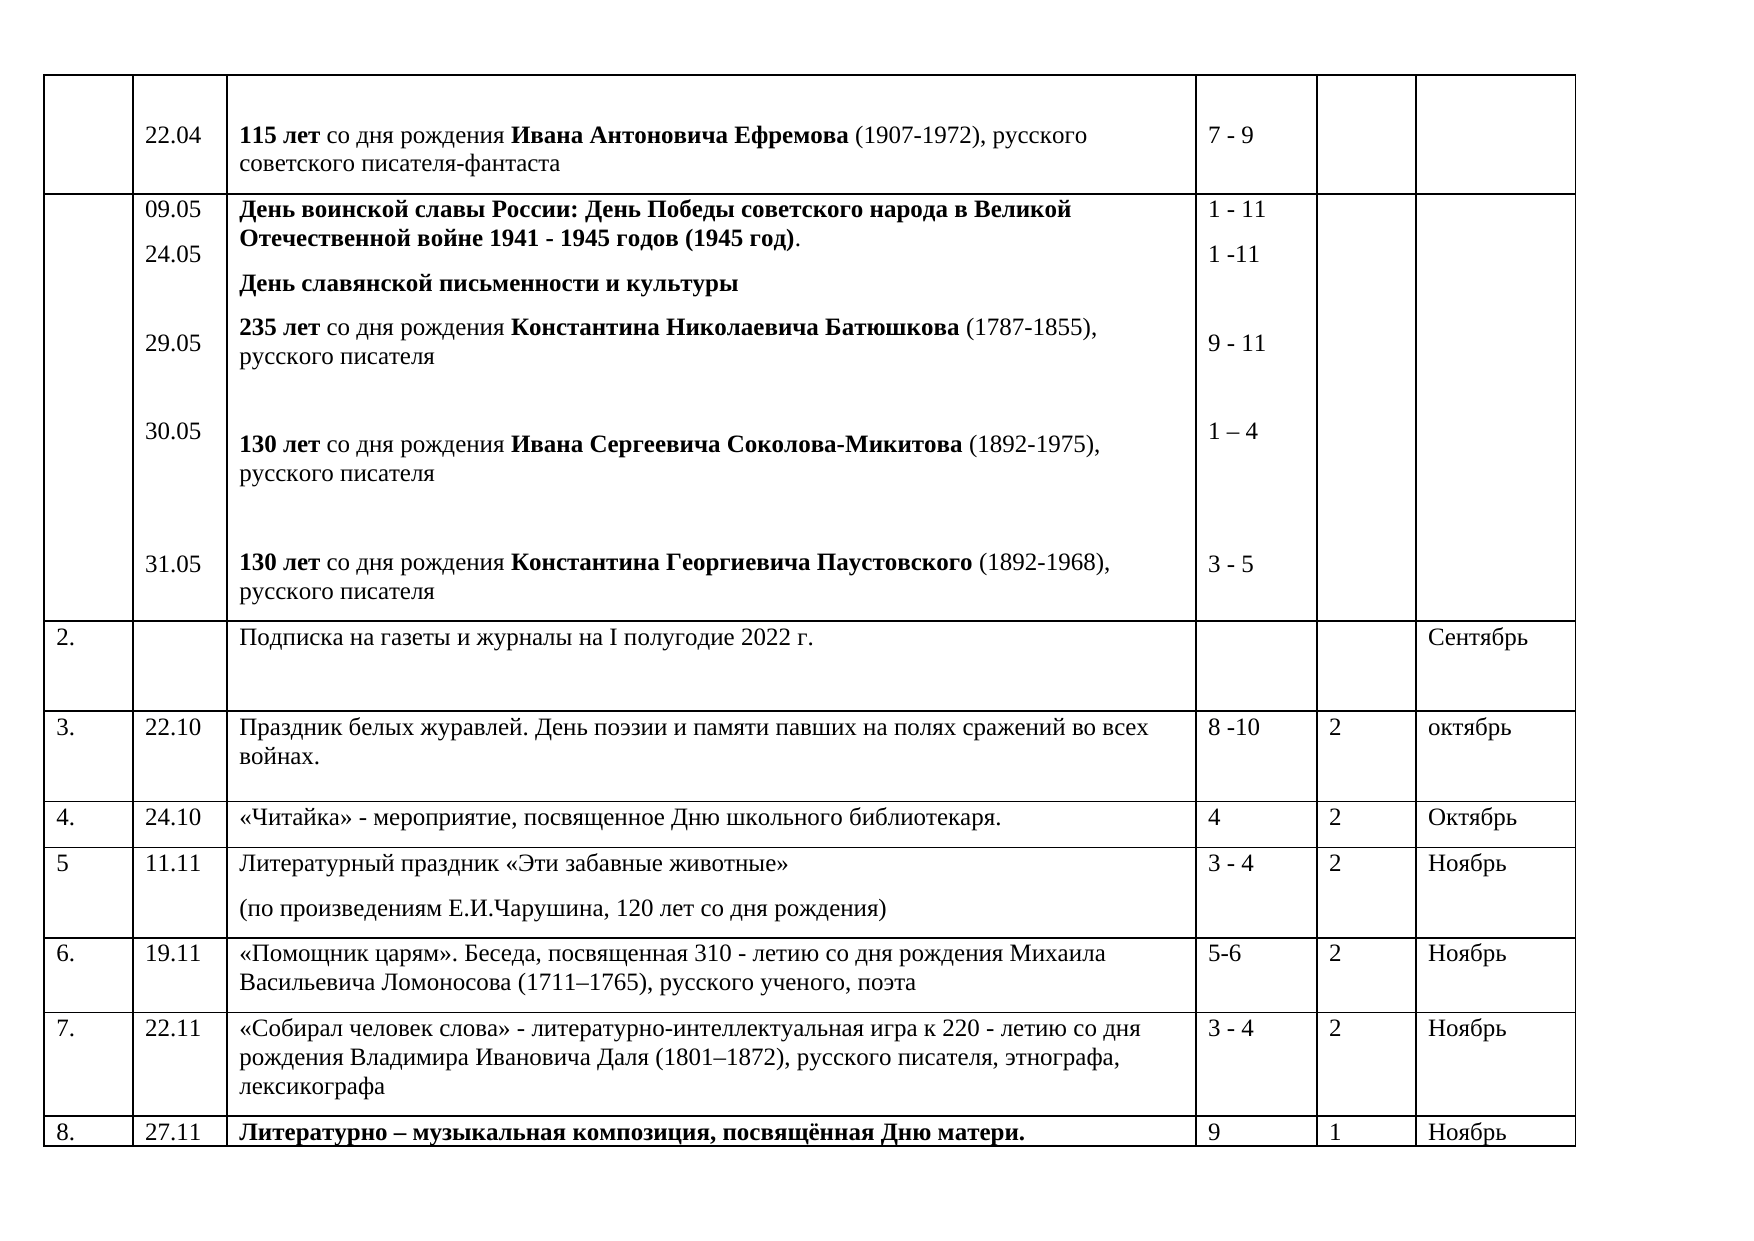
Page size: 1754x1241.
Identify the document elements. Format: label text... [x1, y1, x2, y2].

table_cell Октябрь [1417, 802, 1575, 847]
table_cell [1197, 622, 1316, 710]
table_cell 2 [1318, 802, 1415, 847]
table_cell 19.11 [134, 939, 226, 1012]
table_cell «Помощник царям». Беседа, посвященная 310 - летию со дня рождения Михаила Васильевича Ломоносова (1711–1765), русского ученого, поэта [228, 939, 1195, 1012]
table_cell Праздник белых журавлей. День поэзии и памяти павших на полях сражений во всех войнах. [228, 712, 1195, 801]
table_cell 3 - 4 [1197, 848, 1316, 937]
table_cell 24.10 [134, 802, 226, 847]
table_cell 2. [45, 622, 132, 710]
table_cell Ноябрь [1417, 1013, 1575, 1115]
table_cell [134, 76, 226, 193]
table_cell 6. [45, 939, 132, 1012]
table_cell 3 - 4 [1197, 1013, 1316, 1115]
table_cell [1318, 195, 1415, 620]
table_cell 1 [1318, 1117, 1415, 1145]
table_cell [228, 76, 1195, 193]
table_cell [228, 1117, 1195, 1145]
table_cell 8. [45, 1117, 132, 1145]
table_cell Сентябрь [1417, 622, 1575, 710]
table_cell 09.05 24.05 29.05 30.05 31.05 [134, 195, 226, 620]
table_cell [1197, 76, 1316, 193]
table_cell 2 [1318, 1013, 1415, 1115]
table_cell «Читайка» - мероприятие, посвященное Дню школьного библиотекаря. [228, 802, 1195, 847]
table_cell Ноябрь [1417, 1117, 1575, 1145]
table_cell 27.11 [134, 1117, 226, 1145]
table_cell [1318, 76, 1415, 193]
table_cell 5 [45, 848, 132, 937]
table_cell [45, 76, 132, 193]
table_cell Литературный праздник «Эти забавные животные» (по произведениям Е.И.Чарушина, 120 лет со дня рождения) [228, 848, 1195, 937]
table_cell 5-6 [1197, 939, 1316, 1012]
table_cell 11.11 [134, 848, 226, 937]
table_cell 22.11 [134, 1013, 226, 1115]
table_cell [134, 622, 226, 710]
table_cell 3. [45, 712, 132, 801]
table_cell 4. [45, 802, 132, 847]
table_cell 8 -10 [1197, 712, 1316, 801]
table_cell 9 [1197, 1117, 1316, 1145]
table_cell 2 [1318, 939, 1415, 1012]
table_cell 1 - 11 1 -11 9 - 11 1 – 4 3 - 5 [1197, 195, 1316, 620]
table_cell Ноябрь [1417, 848, 1575, 937]
table_cell 2 [1318, 712, 1415, 801]
table_cell октябрь [1417, 712, 1575, 801]
table_cell День воинской славы России: День Победы советского народа в Великой Отечественной войне 1941 - 1945 годов (1945 год). День славянской письменности и культуры 235 лет со дня рождения Константина Николаевича Батюшкова (1787-1855), русского писателя 130 лет со дня рождения Ивана Сергеевича Соколова-Микитова (1892-1975), русского писателя 130 лет со дня рождения Константина Георгиевича Паустовского (1892-1968), русского писателя [228, 195, 1195, 620]
table_cell [45, 195, 132, 620]
table_cell «Собирал человек слова» - литературно-интеллектуальная игра к 220 - летию со дня рождения Владимира Ивановича Даля (1801–1872), русского писателя, этнографа, лексикографа [228, 1013, 1195, 1115]
table_cell [1318, 622, 1415, 710]
table_cell 7. [45, 1013, 132, 1115]
table_cell Подписка на газеты и журналы на I полугодие 2022 г. [228, 622, 1195, 710]
table_cell 22.10 [134, 712, 226, 801]
table_cell 2 [1318, 848, 1415, 937]
table_cell Ноябрь [1417, 939, 1575, 1012]
table_cell 4 [1197, 802, 1316, 847]
table_cell [1417, 195, 1575, 620]
table_cell [1417, 76, 1575, 193]
